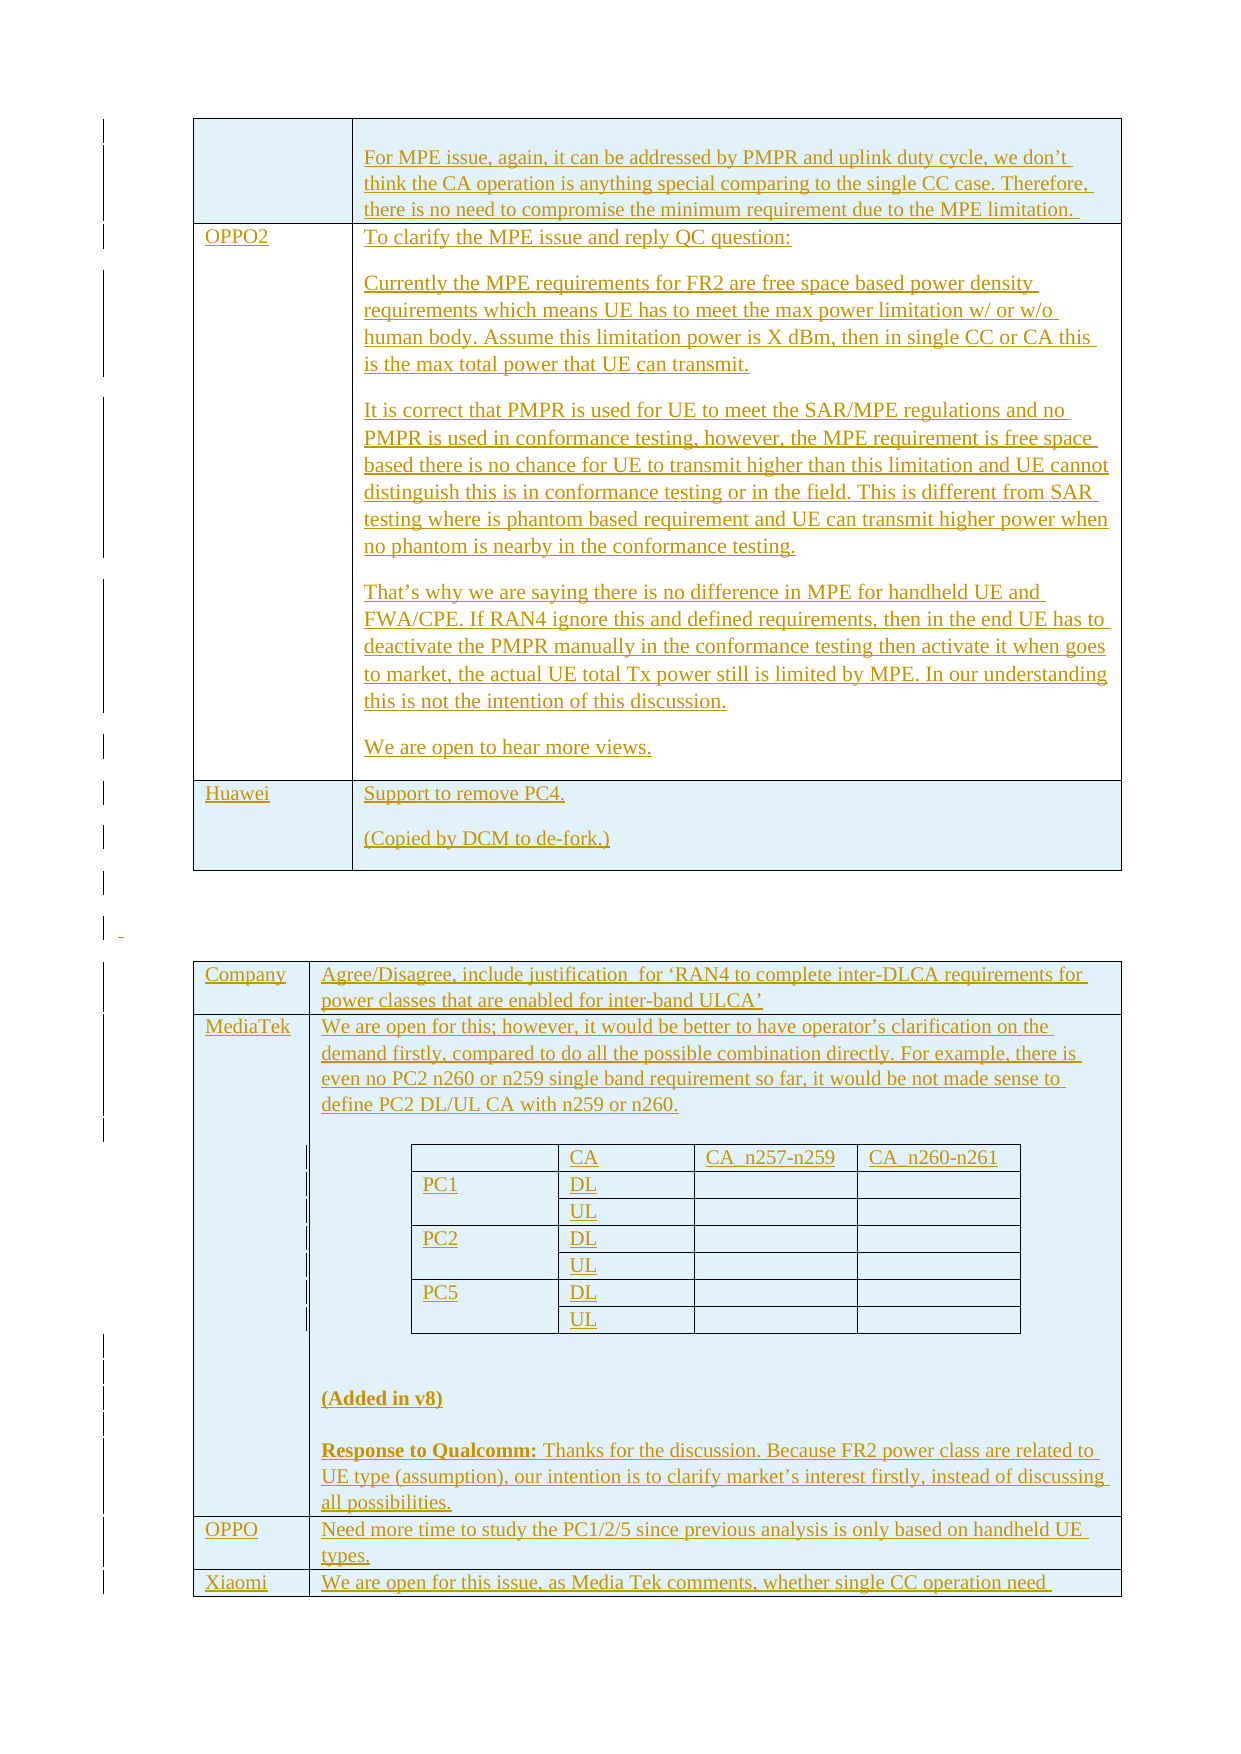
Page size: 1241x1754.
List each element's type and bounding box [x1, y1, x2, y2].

table_cell [194, 224, 352, 780]
table_cell [353, 224, 1121, 780]
